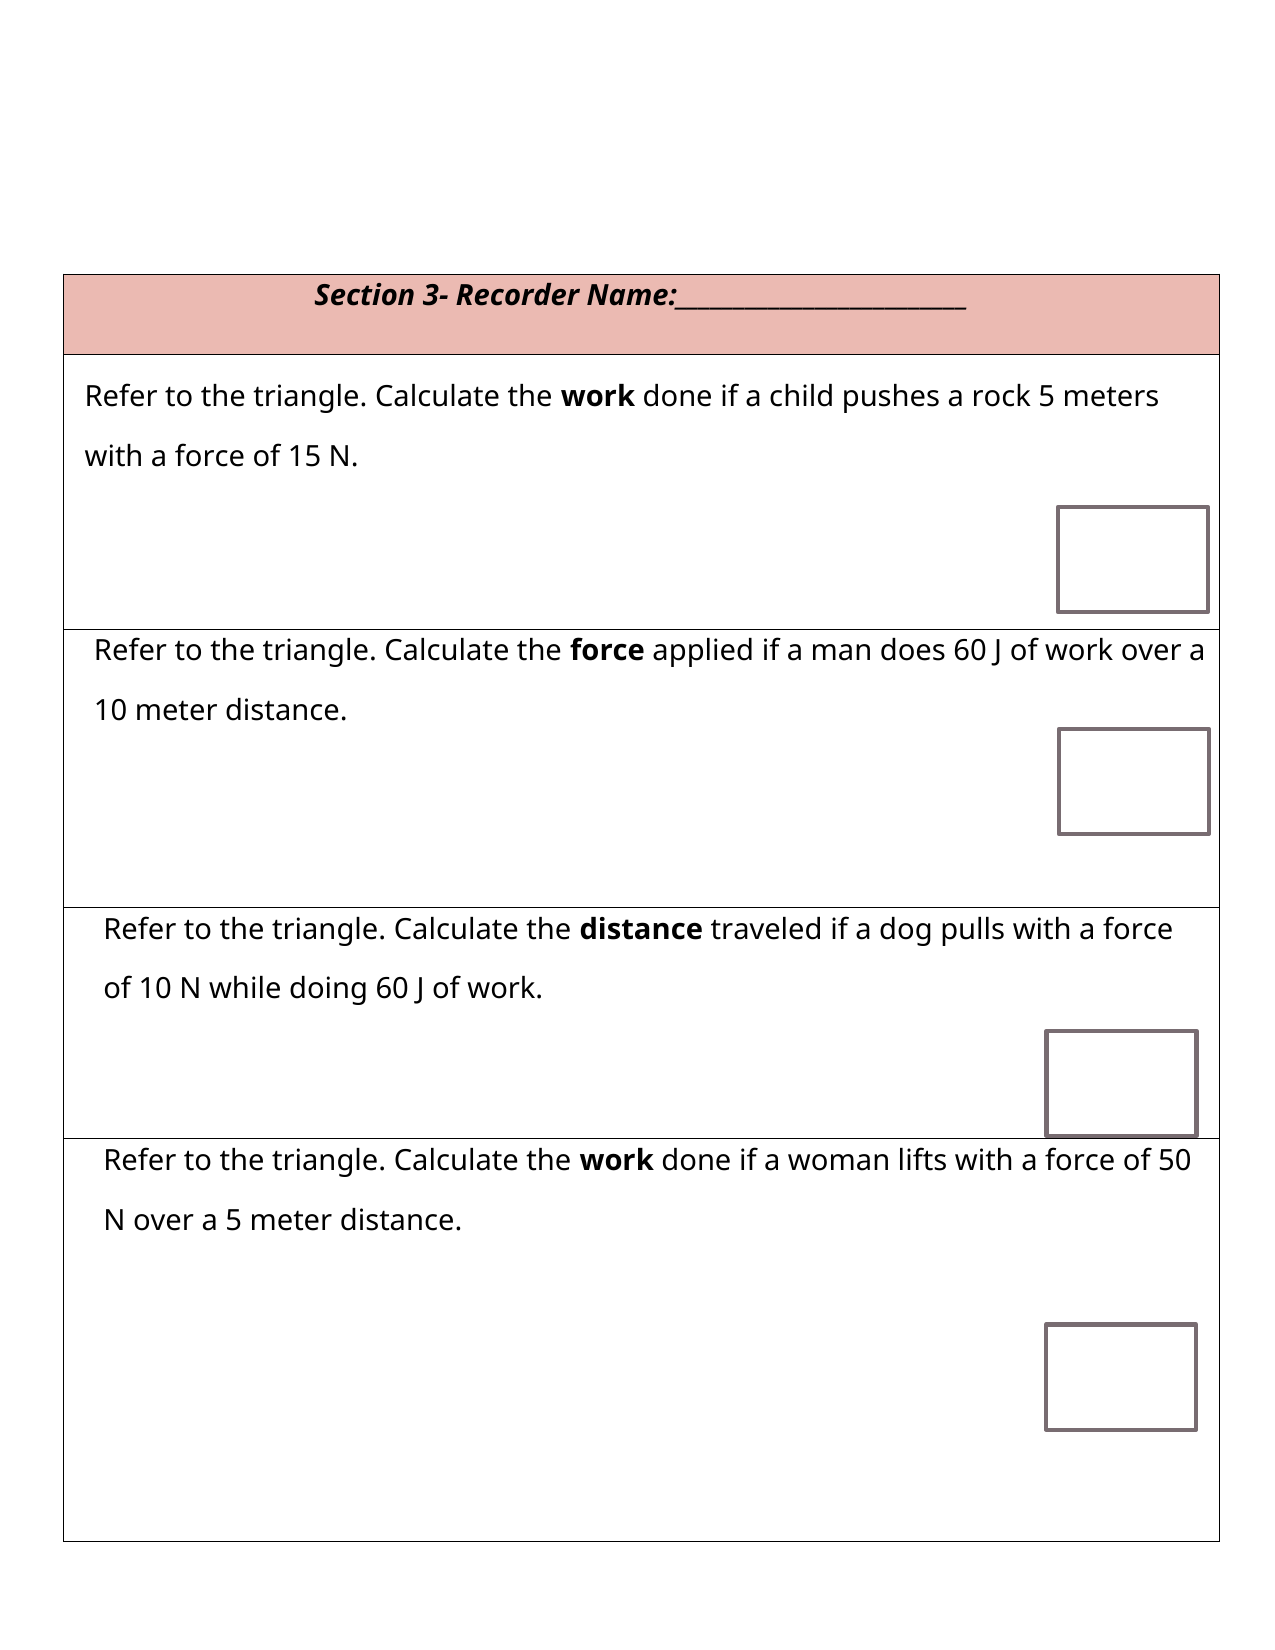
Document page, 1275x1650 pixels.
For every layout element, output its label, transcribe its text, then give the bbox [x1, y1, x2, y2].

table_cell Refer to the triangle. Calculate the work done if a woman lifts with a force of 50 N over a 5 meter distance. [64, 1139, 1219, 1541]
table_cell Refer to the triangle. Calculate the force applied if a man does 60 J of work over a 10 meter distance. [64, 630, 1219, 907]
table_cell Refer to the triangle. Calculate the distance traveled if a dog pulls with a force of 10 N while doing 60 J of work. [64, 908, 1219, 1138]
table_cell Refer to the triangle. Calculate the work done if a child pushes a rock 5 meters with a force of 15 N. [64, 355, 1219, 628]
table_header Section 3- Recorder Name:_________________________ [64, 275, 1219, 354]
